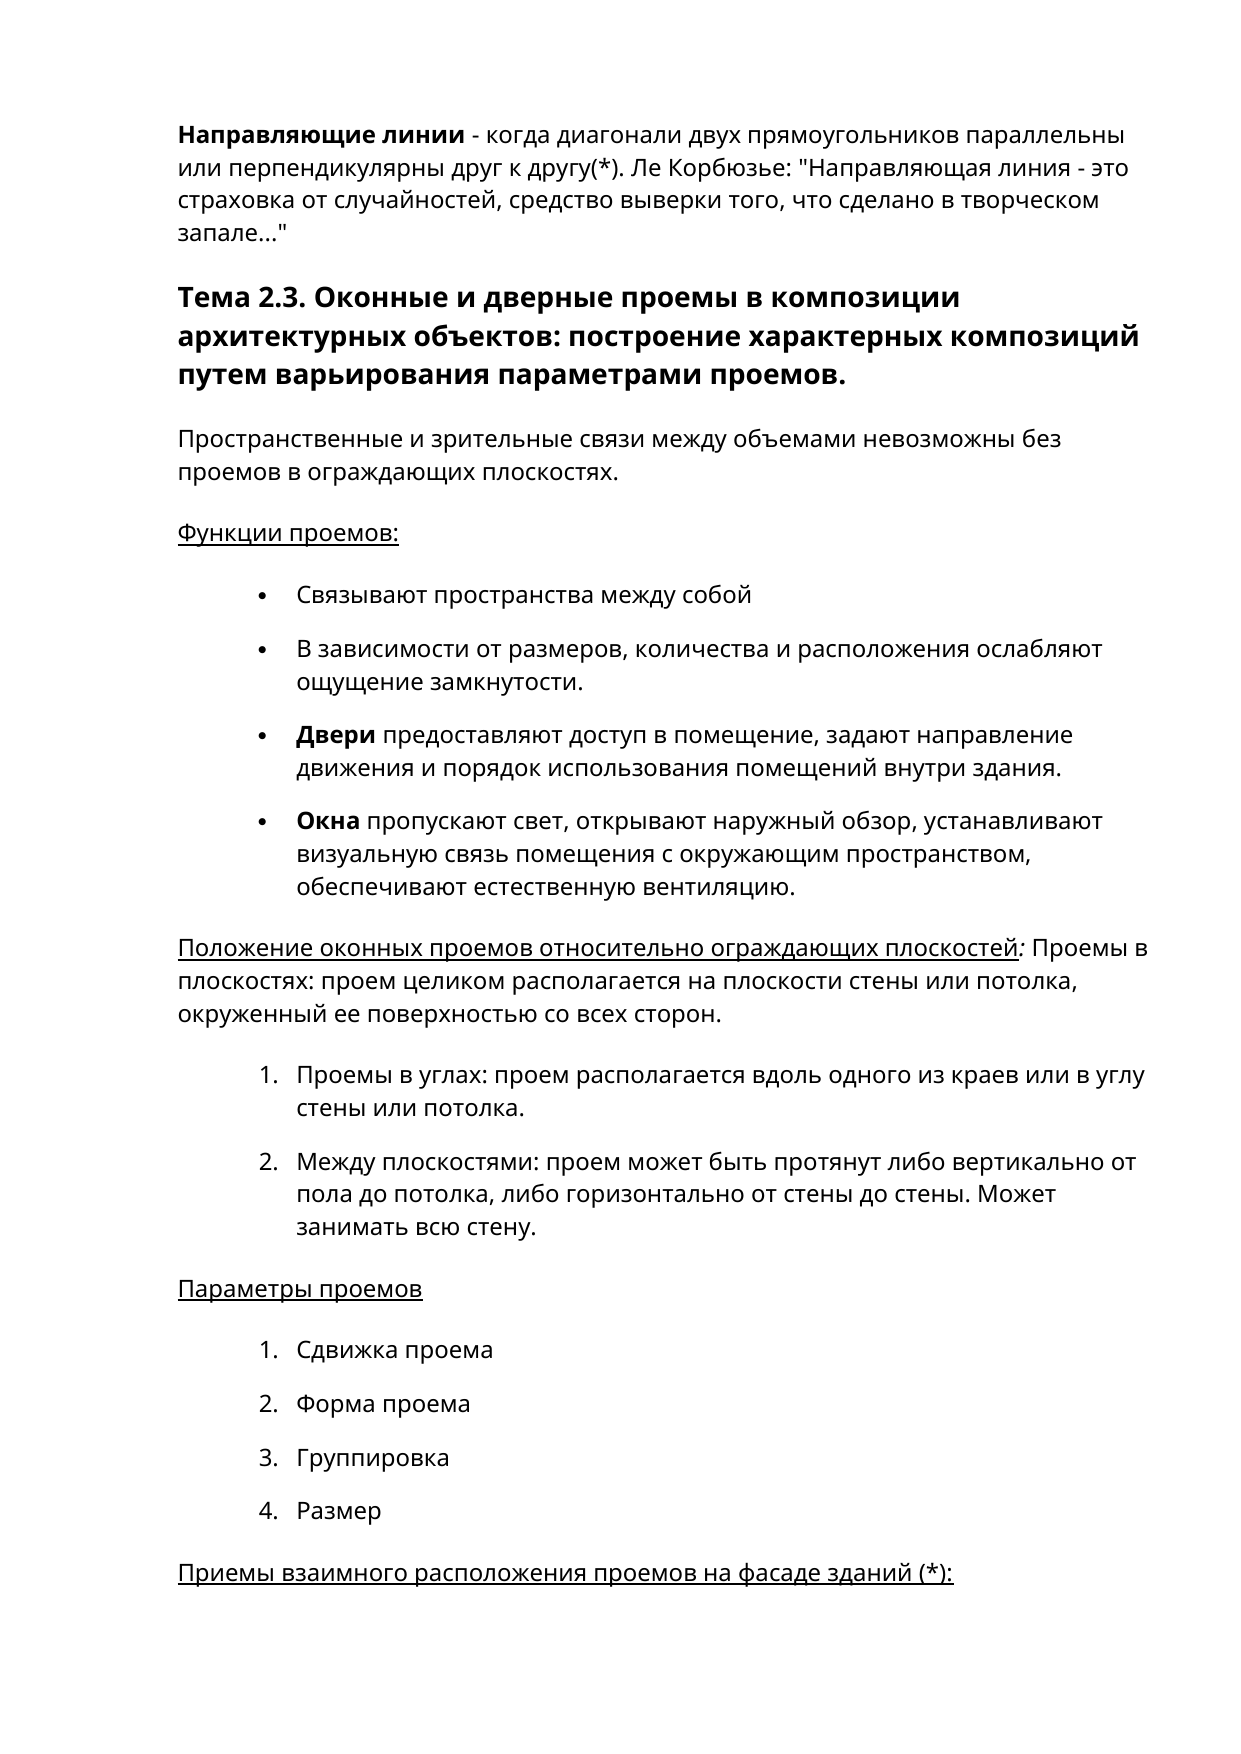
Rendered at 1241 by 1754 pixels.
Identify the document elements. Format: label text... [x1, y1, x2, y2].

list Двери предоставляют доступ в помещение, задают направление движения и порядок использования помещений внутри здания. [258, 718, 1152, 783]
text Параметры проемов [177, 1271, 1152, 1304]
text Пространственные и зрительные связи между объемами невозможны без проемов в ограждающих плоскостях. [177, 422, 1152, 487]
text Функции проемов: [177, 516, 1152, 549]
list Между плоскостями: проем может быть протянут либо вертикально от пола до потолка, либо горизонтально от стены до стены. Может занимать всю стену. [258, 1144, 1152, 1242]
text Приемы взаимного расположения проемов на фасаде зданий (*): [177, 1556, 1152, 1588]
list Группировка [258, 1440, 1152, 1473]
list Форма проема [258, 1387, 1152, 1419]
list Окна пропускают свет, открывают наружный обзор, устанавливают визуальную связь помещения с окружающим пространством, обеспечивают естественную вентиляцию. [258, 804, 1152, 902]
text Положение оконных проемов относительно ограждающих плоскостей: Проемы в плоскостях: проем целиком располагается на плоскости стены или потолка, окруженный ее поверхностью со всех сторон. [177, 931, 1152, 1029]
list Проемы в углах: проем располагается вдоль одного из краев или в углу стены или потолка. [258, 1058, 1152, 1123]
list Сдвижка проема [258, 1333, 1152, 1366]
text Тема 2.3. Оконные и дверные проемы в композиции архитектурных объектов: построение характерных композиций путем варьирования параметрами проемов. [177, 278, 1152, 393]
text Направляющие линии - когда диагонали двух прямоугольников параллельны или перпендикулярны друг к другу(*). Ле Корбюзье: "Направляющая линия - это страховка от случайностей, средство выверки того, что сделано в творческом запале..." [177, 118, 1152, 248]
list Связывают пространства между собой [258, 578, 1152, 611]
list В зависимости от размеров, количества и расположения ослабляют ощущение замкнутости. [258, 632, 1152, 697]
list Размер [258, 1494, 1152, 1527]
